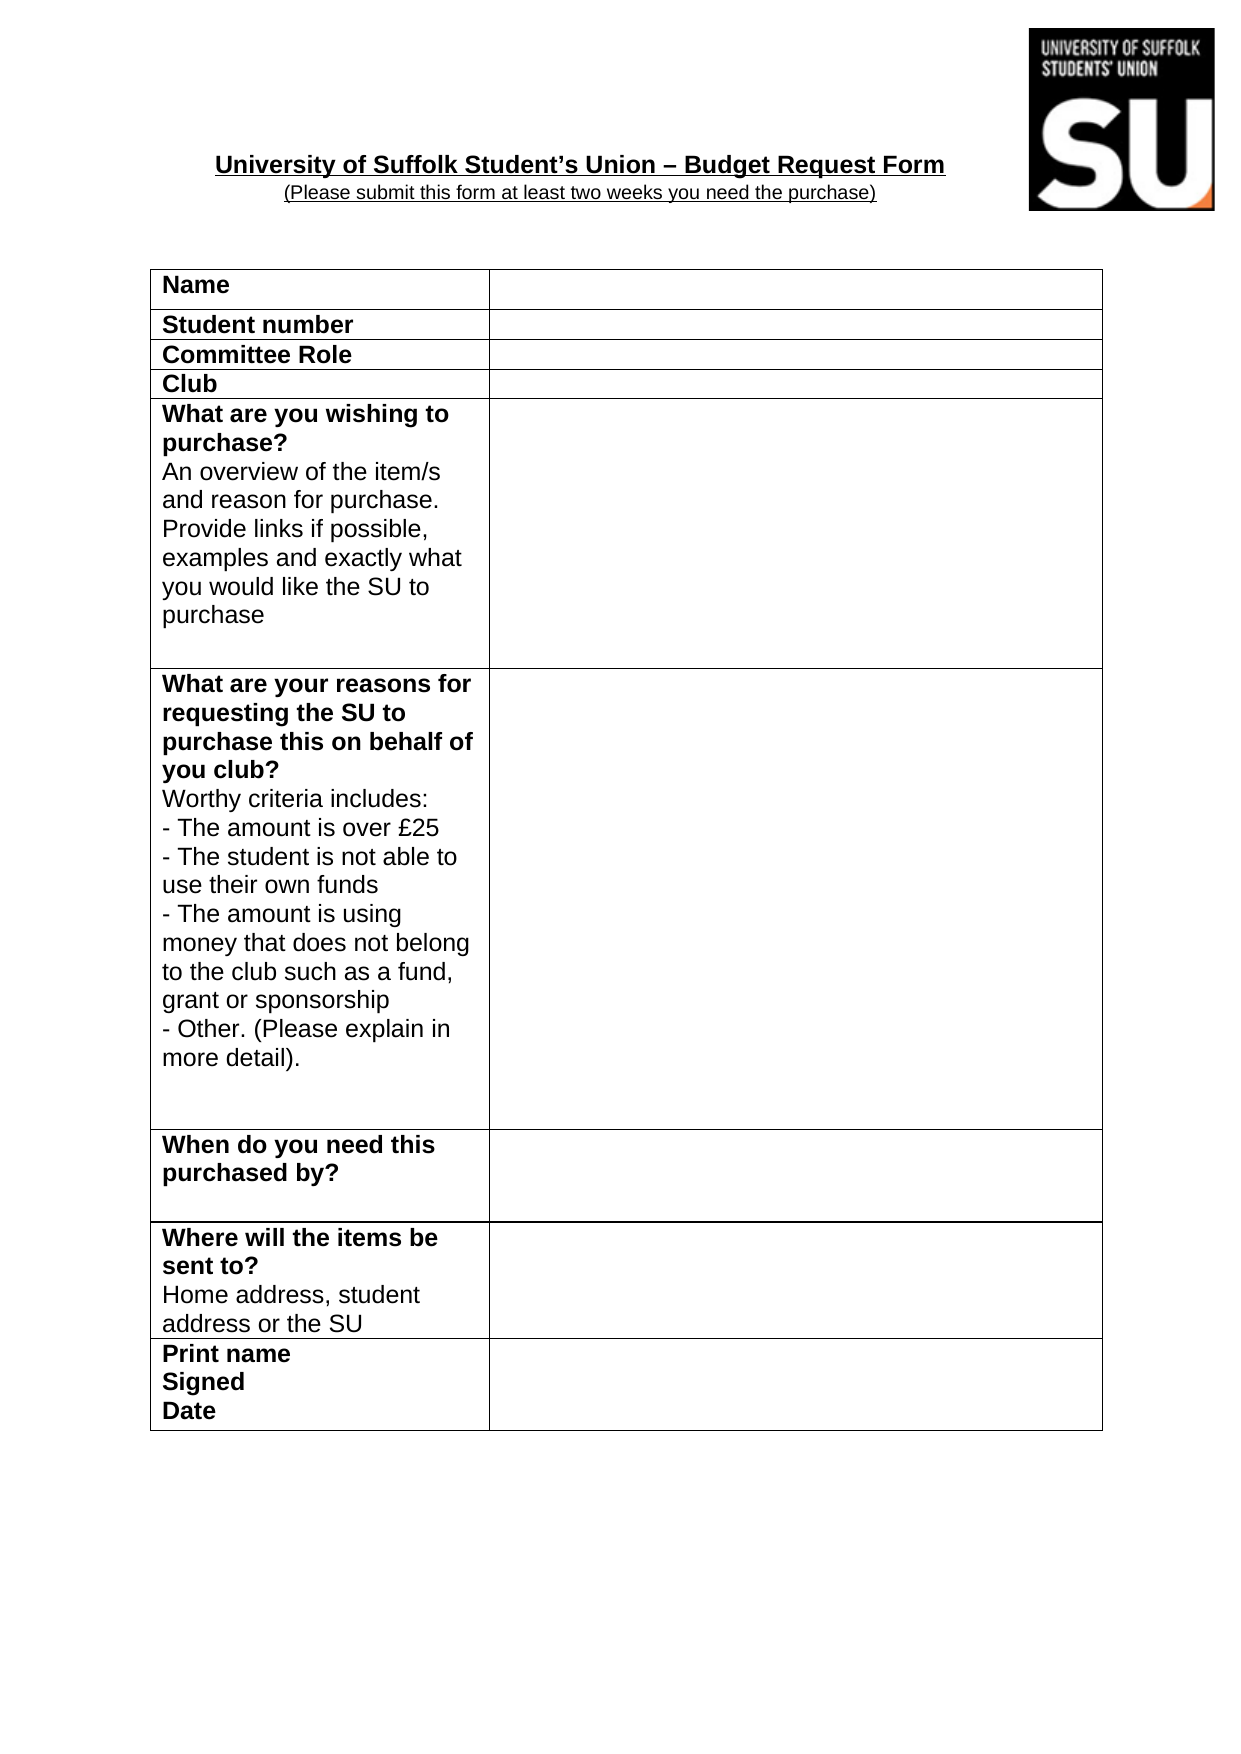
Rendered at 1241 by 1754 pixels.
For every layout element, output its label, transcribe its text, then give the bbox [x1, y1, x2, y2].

table_cell [490, 1339, 1102, 1430]
table_header [490, 270, 1102, 309]
table_cell Where will the items be sent to? Home address, student address or the SU [151, 1223, 489, 1337]
text University of Suffolk Student’s Union – Budget Request Form (Please submit this form at least two weeks you need the purchase) [150, 150, 1090, 203]
table_cell [490, 310, 1102, 339]
table_cell When do you need this purchased by? [151, 1130, 489, 1221]
picture [1028, 28, 1215, 211]
table_cell [490, 1223, 1102, 1337]
table_cell [490, 340, 1102, 368]
table_cell Committee Role [151, 340, 489, 368]
table_cell [490, 669, 1102, 1128]
table_cell [490, 1130, 1102, 1221]
table_cell Print name Signed Date [151, 1339, 489, 1430]
table_cell Club [151, 370, 489, 398]
table_header Name [151, 270, 489, 309]
table_cell What are you wishing to purchase? An overview of the item/s and reason for purchase. Provide links if possible, examples and exactly what you would like the SU to purchase [151, 399, 489, 668]
table_cell [490, 399, 1102, 668]
table_cell [490, 370, 1102, 398]
table_cell What are your reasons for requesting the SU to purchase this on behalf of you club? Worthy criteria includes: - The amount is over £25 - The student is not able to use their own funds - The amount is using money that does not belong to the club such as a fund, grant or sponsorship - Other. (Please explain in more detail). [151, 669, 489, 1128]
table_cell Student number [151, 310, 489, 339]
